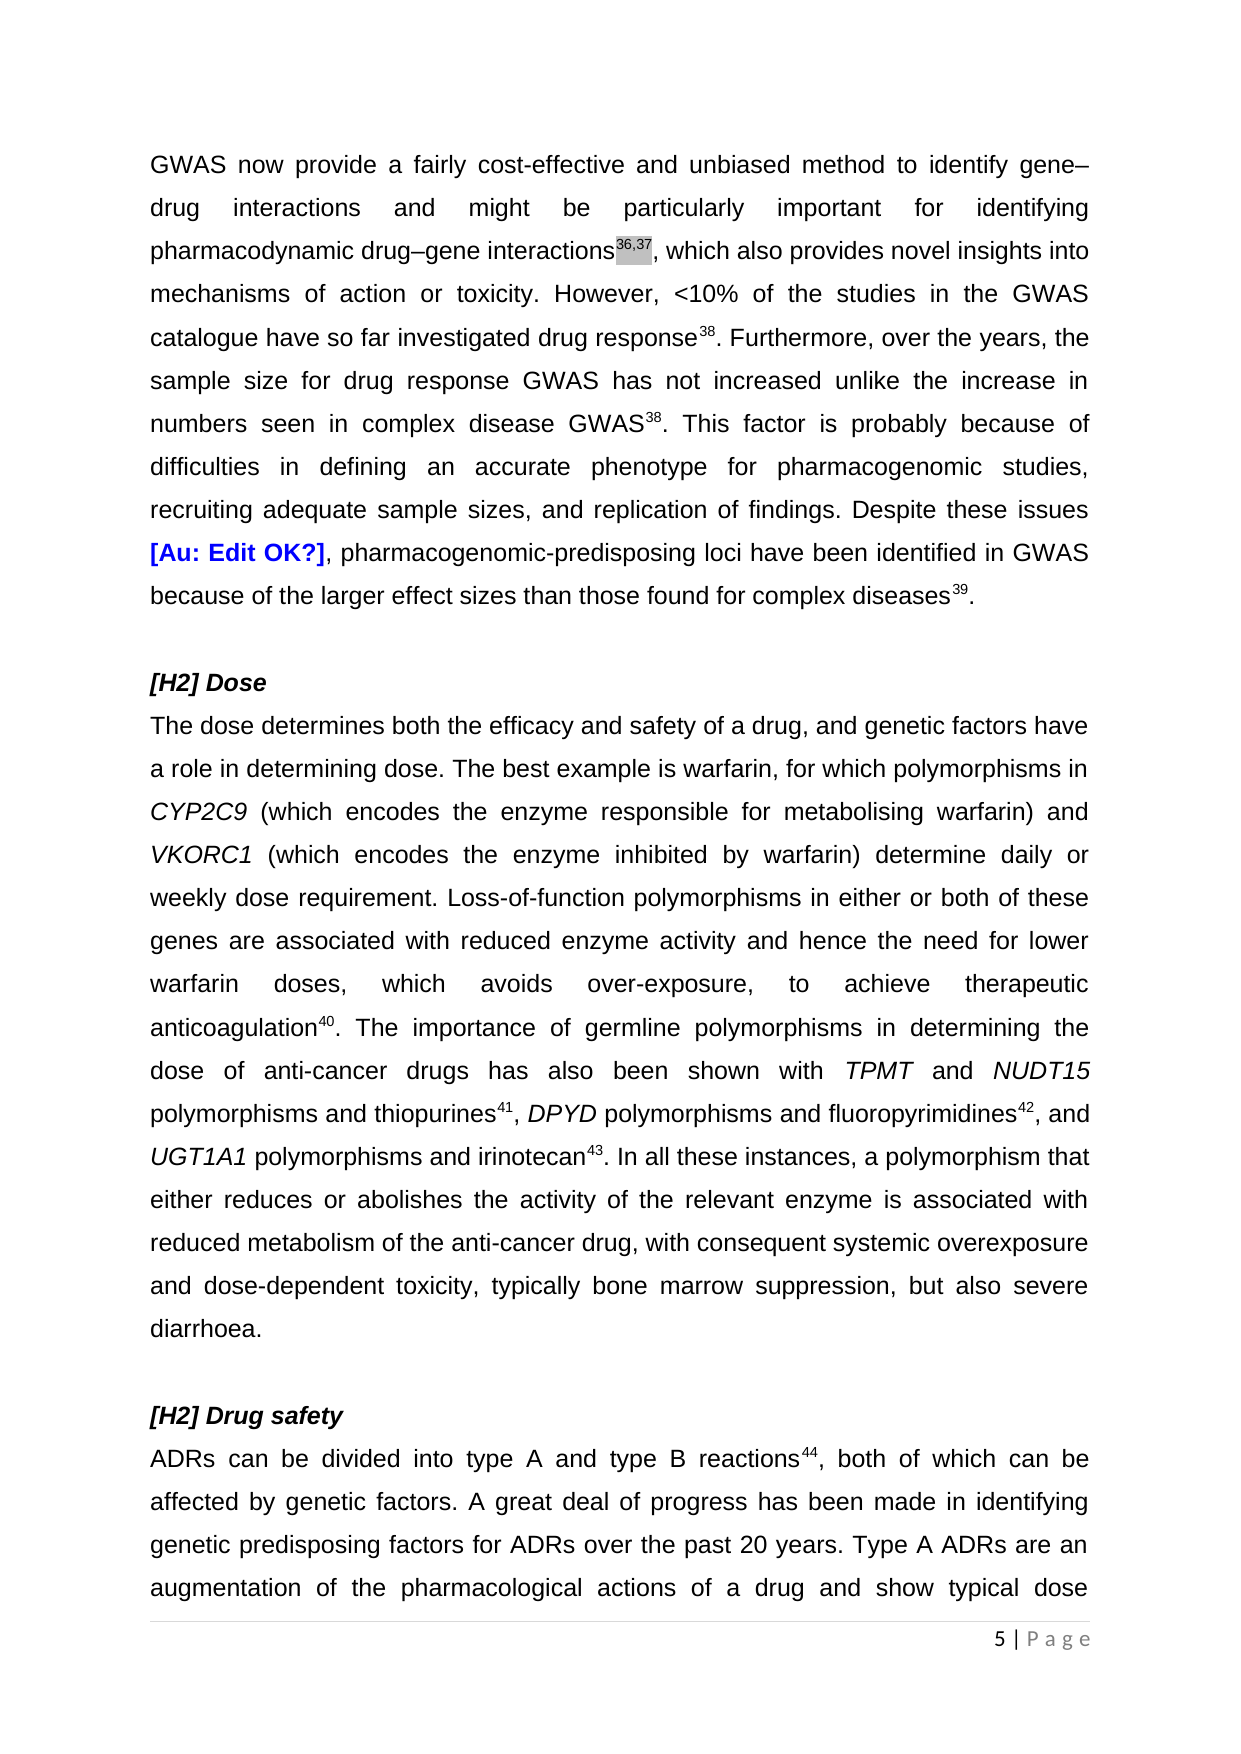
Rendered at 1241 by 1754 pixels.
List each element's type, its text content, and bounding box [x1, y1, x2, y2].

text [H2] Drug safety [150, 1401, 1090, 1429]
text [150, 1444, 1090, 1602]
text GWAS now provide a fairly cost-effective and unbiased method to identify gene–drug interactions and might be particularly important for identifying pharmacodynamic drug–gene interactions36,37, which also provides novel insights into mechanisms of action or toxicity. However, <10% of the studies in the GWAS catalogue have so far investigated drug response38. Furthermore, over the years, the sample size for drug response GWAS has not increased unlike the increase in numbers seen in complex disease GWAS38. This factor is probably because of difficulties in defining an accurate phenotype for pharmacogenomic studies, recruiting adequate sample sizes, and replication of findings. Despite these issues [Au: Edit OK?], pharmacogenomic-predisposing loci have been identified in GWAS because of the larger effect sizes than those found for complex diseases39. [150, 150, 1090, 610]
text [H2] Dose [150, 667, 1090, 696]
text The dose determines both the efficacy and safety of a drug, and genetic factors have a role in determining dose. The best example is warfarin, for which polymorphisms in CYP2C9 (which encodes the enzyme responsible for metabolising warfarin) and VKORC1 (which encodes the enzyme inhibited by warfarin) determine daily or weekly dose requirement. Loss-of-function polymorphisms in either or both of these genes are associated with reduced enzyme activity and hence the need for lower warfarin doses, which avoids over-exposure, to achieve therapeutic anticoagulation40. The importance of germline polymorphisms in determining the dose of anti-cancer drugs has also been shown with TPMT and NUDT15 polymorphisms and thiopurines41, DPYD polymorphisms and fluoropyrimidines42, and UGT1A1 polymorphisms and irinotecan43. In all these instances, a polymorphism that either reduces or abolishes the activity of the relevant enzyme is associated with reduced metabolism of the anti-cancer drug, with consequent systemic overexposure and dose-dependent toxicity, typically bone marrow suppression, but also severe diarrhoea. [150, 711, 1090, 1343]
